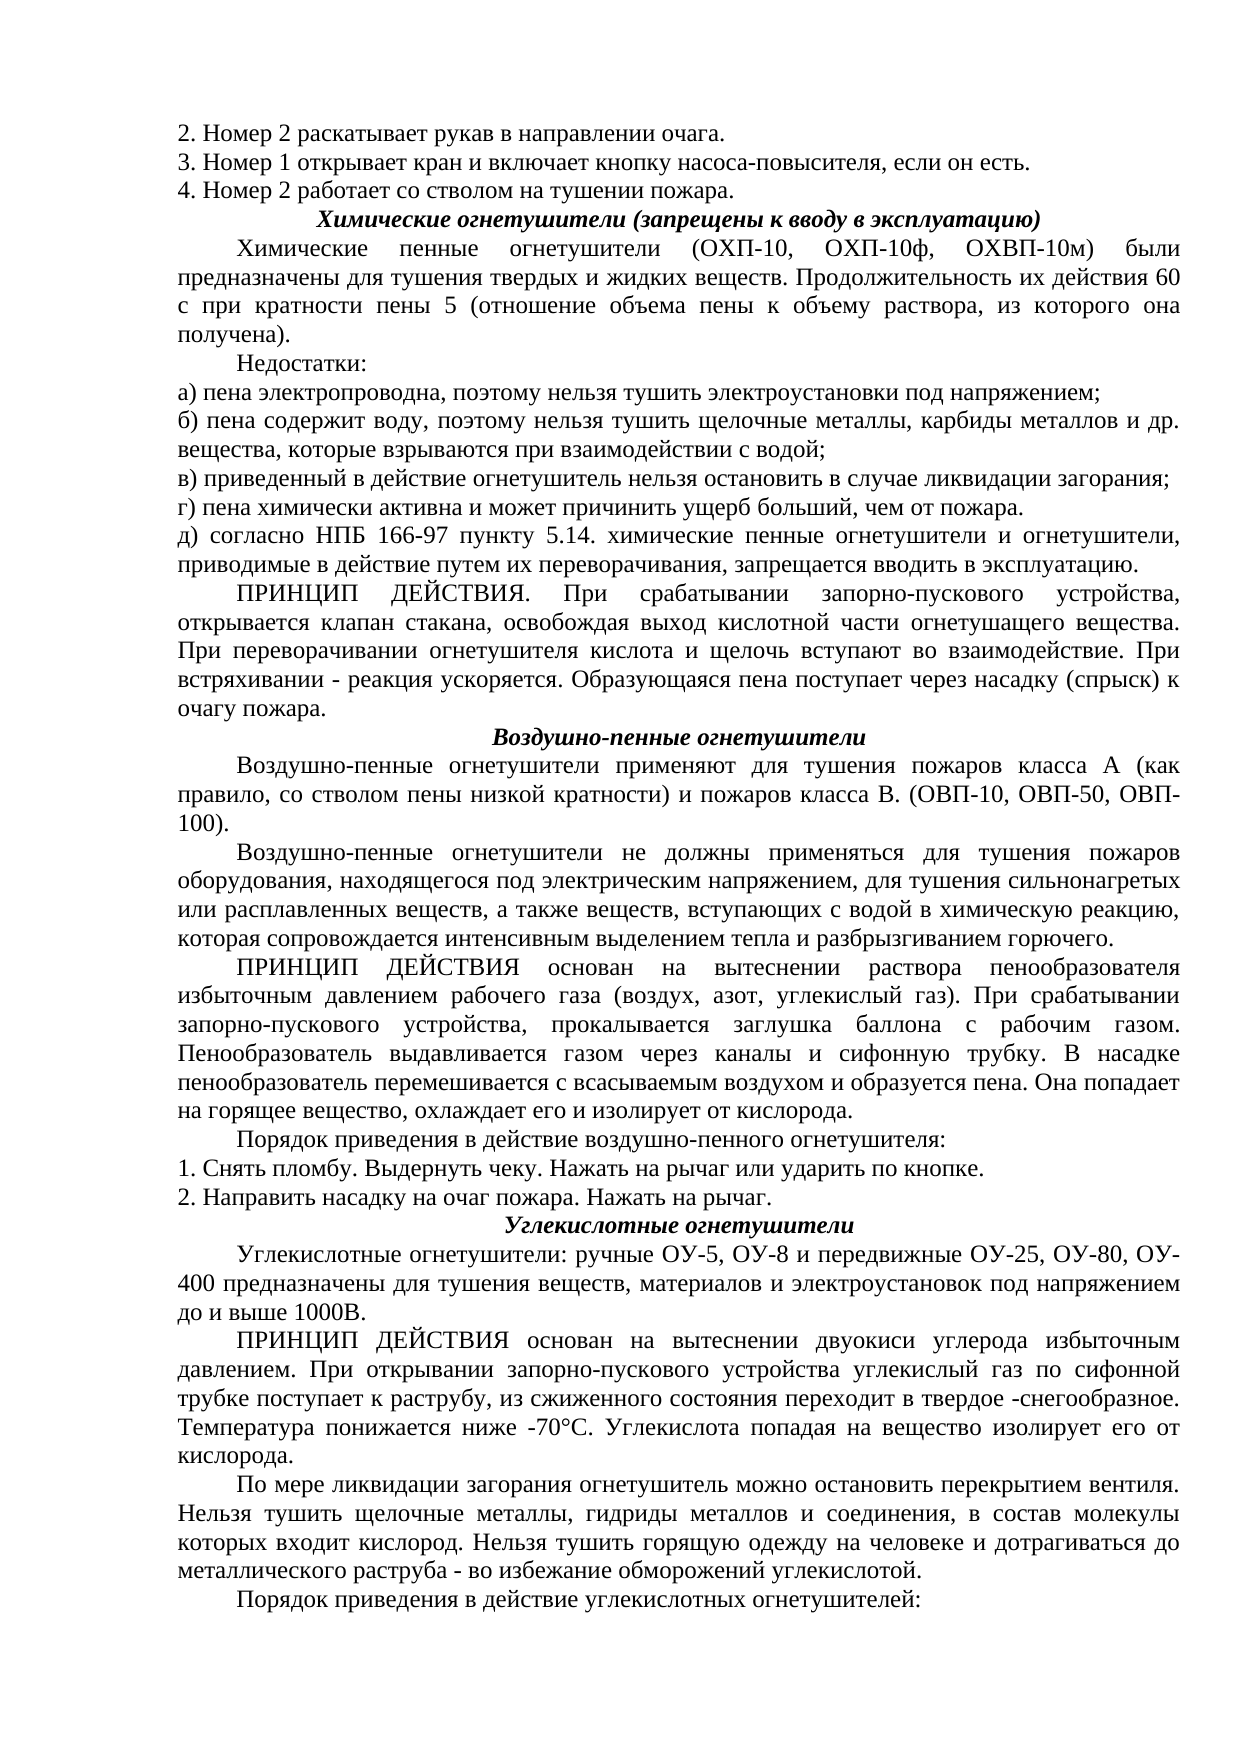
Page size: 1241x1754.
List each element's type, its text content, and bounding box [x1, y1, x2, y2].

text Недостатки: [177, 348, 1181, 377]
text Порядок приведения в действие воздушно-пенного огнетушителя: [177, 1124, 1181, 1153]
text 3. Номер 1 открывает кран и включает кнопку насоса-повысителя, если он есть. [177, 147, 1181, 176]
text ПРИНЦИП ДЕЙСТВИЯ основан на вытеснении раствора пенообразователя избыточным давлением рабочего газа (воздух, азот, углекислый газ). При срабатывании запорно-пускового устройства, прокалывается заглушка баллона с рабочим газом. Пенообразователь выдавливается газом через каналы и сифонную трубку. В насадке пенообразователь перемешивается с всасываемым воздухом и образуется пена. Она попадает на горящее вещество, охлаждает его и изолирует от кислорода. [177, 952, 1181, 1124]
text г) пена химически активна и может причинить ущерб больший, чем от пожара. [177, 492, 1181, 521]
text Углекислотные огнетушители [177, 1211, 1181, 1239]
text в) приведенный в действие огнетушитель нельзя остановить в случае ликвидации загорания; [177, 463, 1181, 492]
text Химические пенные огнетушители (ОХП-10, ОХП-10ф, ОХВП-10м) были предназначены для тушения твердых и жидких веществ. Продолжительность их действия 60 с при кратности пены 5 (отношение объема пены к объему раствора, из которого она получена). [177, 233, 1181, 348]
text б) пена содержит воду, поэтому нельзя тушить щелочные металлы, карбиды металлов и др. вещества, которые взрываются при взаимодействии с водой; [177, 406, 1181, 463]
text Воздушно-пенные огнетушители применяют для тушения пожаров класса А (как правило, со стволом пены низкой кратности) и пожаров класса В. (ОВП-10, ОВП-50, ОВП-100). [177, 751, 1181, 837]
text Воздушно-пенные огнетушители [177, 722, 1181, 751]
text Порядок приведения в действие углекислотных огнетушителей: [177, 1584, 1181, 1613]
text Углекислотные огнетушители: ручные ОУ-5, ОУ-8 и передвижные ОУ-25, ОУ-80, ОУ-400 предназначены для тушения веществ, материалов и электроустановок под напряжением до и выше 1000В. [177, 1239, 1181, 1326]
text 2. Направить насадку на очаг пожара. Нажать на рычаг. [177, 1182, 1181, 1211]
text 1. Снять пломбу. Выдернуть чеку. Нажать на рычаг или ударить по кнопке. [177, 1153, 1181, 1182]
text ПРИНЦИП ДЕЙСТВИЯ основан на вытеснении двуокиси углерода избыточным давлением. При открывании запорно-пускового устройства углекислый газ по сифонной трубке поступает к раструбу, из сжиженного состояния переходит в твердое -снегообразное. Температура понижается ниже -70°С. Углекислота попадая на вещество изолирует его от кислорода. [177, 1326, 1181, 1469]
text д) согласно НПБ 166-97 пункту 5.14. химические пенные огнетушители и огнетушители, приводимые в действие путем их переворачивания, запрещается вводить в эксплуатацию. [177, 521, 1181, 578]
text 4. Номер 2 работает со стволом на тушении пожара. [177, 176, 1181, 204]
text Химические огнетушители (запрещены к вводу в эксплуатацию) [177, 204, 1181, 233]
text ПРИНЦИП ДЕЙСТВИЯ. При срабатывании запорно-пускового устройства, открывается клапан стакана, освобождая выход кислотной части огнетушащего вещества. При переворачивании огнетушителя кислота и щелочь вступают во взаимодействие. При встряхивании - реакция ускоряется. Образующаяся пена поступает через насадку (спрыск) к очагу пожара. [177, 578, 1181, 722]
text 2. Номер 2 раскатывает рукав в направлении очага. [177, 118, 1181, 147]
text По мере ликвидации загорания огнетушитель можно остановить перекрытием вентиля. Нельзя тушить щелочные металлы, гидриды металлов и соединения, в состав молекулы которых входит кислород. Нельзя тушить горящую одежду на человеке и дотрагиваться до металлического раструба - во избежание обморожений углекислотой. [177, 1469, 1181, 1584]
text Воздушно-пенные огнетушители не должны применяться для тушения пожаров оборудования, находящегося под электрическим напряжением, для тушения сильнонагретых или расплавленных веществ, а также веществ, вступающих с водой в химическую реакцию, которая сопровождается интенсивным выделением тепла и разбрызгиванием горючего. [177, 837, 1181, 952]
text а) пена электропроводна, поэтому нельзя тушить электроустановки под напряжением; [177, 377, 1181, 406]
